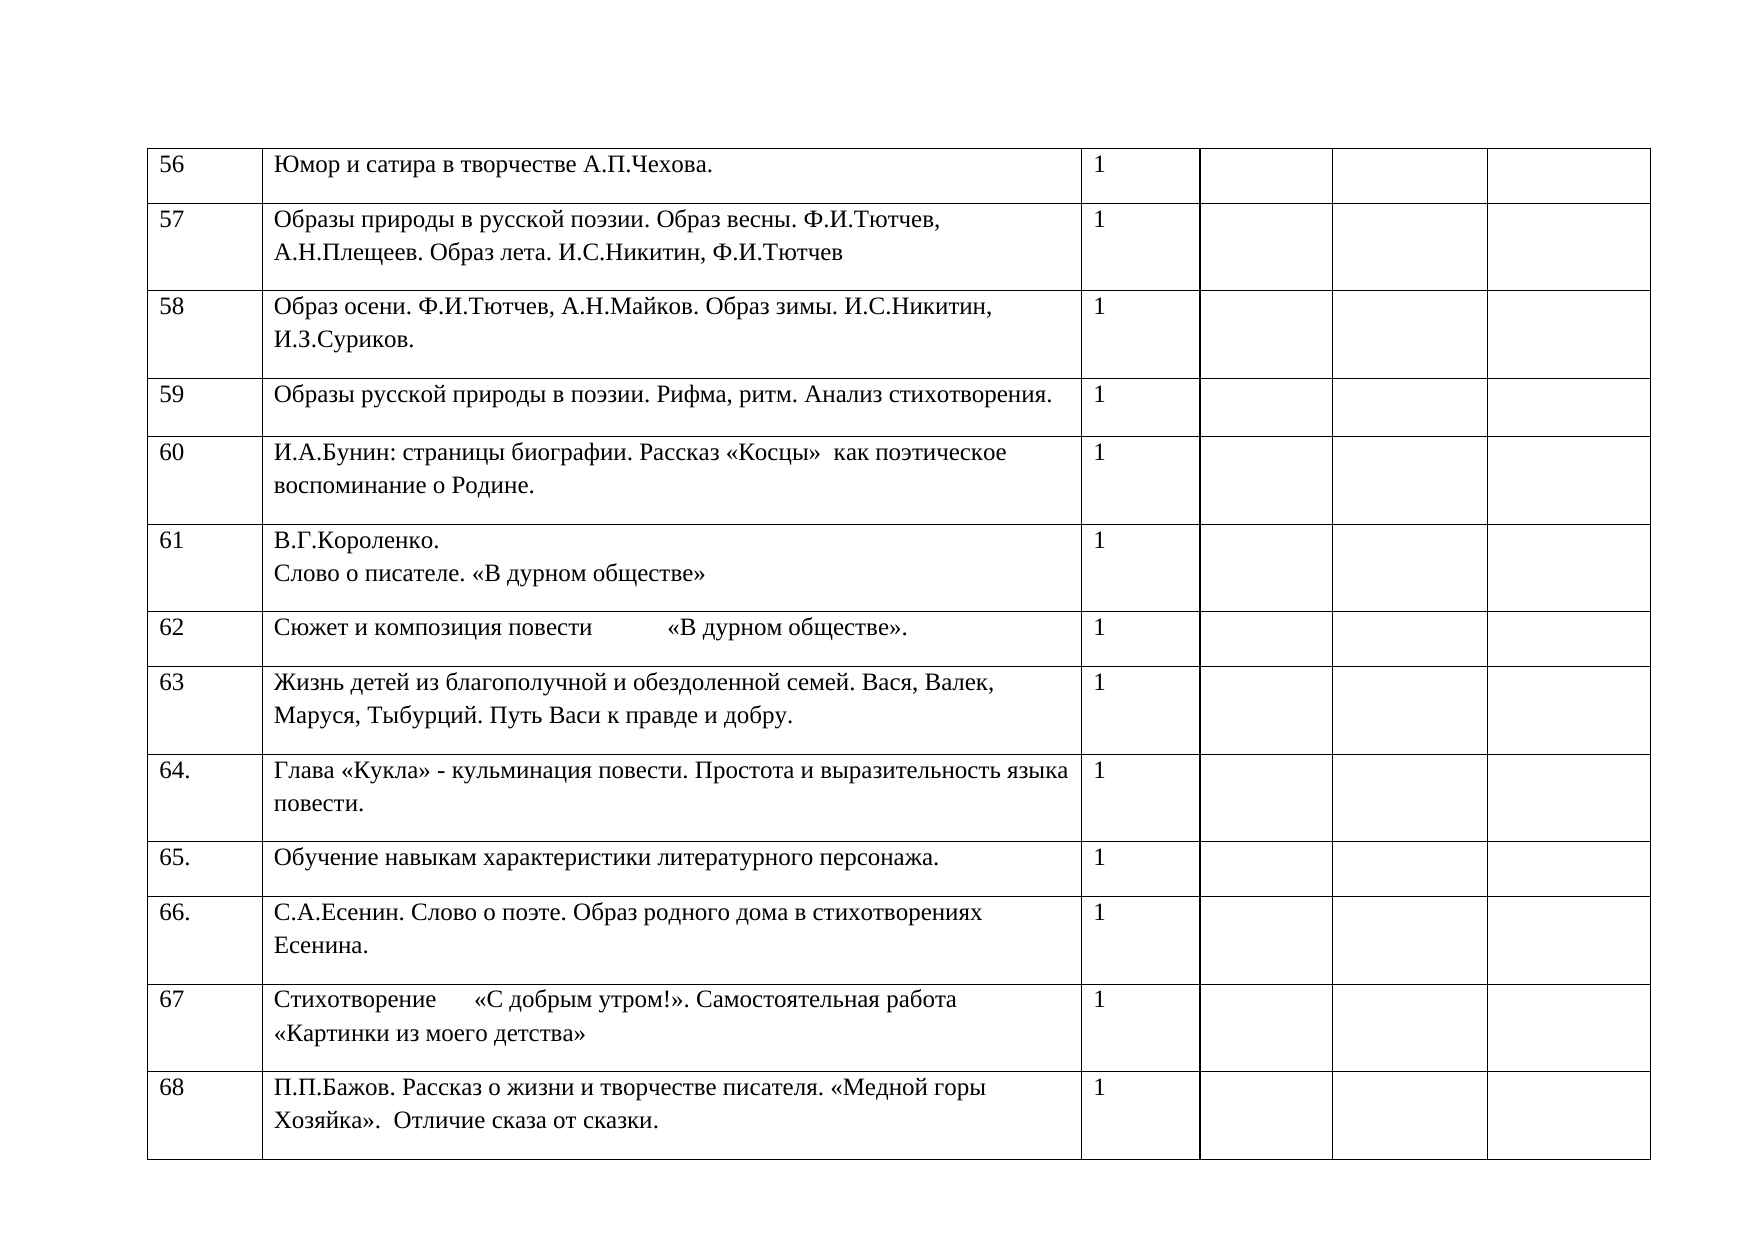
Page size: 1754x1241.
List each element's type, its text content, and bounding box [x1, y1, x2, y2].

table_cell [1333, 149, 1487, 203]
table_cell В.Г.Короленко. Слово о писателе. «В дурном обществе» [263, 525, 1081, 611]
table_cell Глава «Кукла» - кульминация повести. Простота и выразительность языка повести. [263, 755, 1081, 841]
table_cell 66. [148, 897, 262, 983]
table_cell 68 [148, 1072, 262, 1158]
table_cell И.А.Бунин: страницы биографии. Рассказ «Косцы» как поэтическое воспоминание о Родине. [263, 437, 1081, 524]
table_cell 1 [1082, 897, 1199, 983]
table_cell 1 [1082, 149, 1199, 203]
table_cell [1488, 437, 1650, 524]
table_cell [1333, 291, 1487, 378]
table_cell [1488, 1072, 1650, 1158]
table_cell [1333, 842, 1487, 896]
table_cell 61 [148, 525, 262, 611]
table_cell [1201, 612, 1332, 666]
table_cell 1 [1082, 612, 1199, 666]
table_cell 58 [148, 291, 262, 378]
table_cell Образы русской природы в поэзии. Рифма, ритм. Анализ стихотворения. [263, 379, 1081, 436]
table_cell 1 [1082, 379, 1199, 436]
table_cell 64. [148, 755, 262, 841]
table_cell [1333, 204, 1487, 290]
table_cell [1201, 755, 1332, 841]
table_cell 62 [148, 612, 262, 666]
table_cell [1333, 667, 1487, 754]
table_cell [1201, 985, 1332, 1071]
table_cell С.А.Есенин. Слово о поэте. Образ родного дома в стихотворениях Есенина. [263, 897, 1081, 983]
table_cell [1488, 291, 1650, 378]
table_cell 1 [1082, 842, 1199, 896]
table_cell Образы природы в русской поэзии. Образ весны. Ф.И.Тютчев, А.Н.Плещеев. Образ лета. И.С.Никитин, Ф.И.Тютчев [263, 204, 1081, 290]
table_cell [1488, 525, 1650, 611]
table_cell [1488, 755, 1650, 841]
table_cell [1201, 525, 1332, 611]
table_cell [1488, 985, 1650, 1071]
table_cell Стихотворение «С добрым утром!». Самостоятельная работа «Картинки из моего детства» [263, 985, 1081, 1071]
table_cell Обучение навыкам характеристики литературного персонажа. [263, 842, 1081, 896]
table_cell 1 [1082, 437, 1199, 524]
table_cell Юмор и сатира в творчестве А.П.Чехова. [263, 149, 1081, 203]
table_cell [1333, 525, 1487, 611]
table_cell [1488, 612, 1650, 666]
table_cell 57 [148, 204, 262, 290]
table_cell Образ осени. Ф.И.Тютчев, А.Н.Майков. Образ зимы. И.С.Никитин, И.З.Суриков. [263, 291, 1081, 378]
table_cell Жизнь детей из благополучной и обездоленной семей. Вася, Валек, Маруся, Тыбурций. Путь Васи к правде и добру. [263, 667, 1081, 754]
table_cell [1488, 897, 1650, 983]
table_cell [1333, 612, 1487, 666]
table_cell Сюжет и композиция повести «В дурном обществе». [263, 612, 1081, 666]
table_cell [1201, 437, 1332, 524]
table_cell 1 [1082, 985, 1199, 1071]
table_cell 60 [148, 437, 262, 524]
table_cell [1488, 204, 1650, 290]
table_cell 1 [1082, 291, 1199, 378]
table_cell 56 [148, 149, 262, 203]
table_cell [1201, 379, 1332, 436]
table_cell [1201, 1072, 1332, 1158]
table_cell 67 [148, 985, 262, 1071]
table_cell 1 [1082, 667, 1199, 754]
table_cell [1201, 897, 1332, 983]
table_cell П.П.Бажов. Рассказ о жизни и творчестве писателя. «Медной горы Хозяйка». Отличие сказа от сказки. [263, 1072, 1081, 1158]
table_cell 65. [148, 842, 262, 896]
table_cell [1488, 667, 1650, 754]
table_cell [1333, 897, 1487, 983]
table_cell 1 [1082, 755, 1199, 841]
table_cell [1333, 985, 1487, 1071]
table_cell [1333, 755, 1487, 841]
table_cell 1 [1082, 1072, 1199, 1158]
table_cell 59 [148, 379, 262, 436]
table_cell [1488, 842, 1650, 896]
table_cell [1488, 379, 1650, 436]
table_cell [1201, 667, 1332, 754]
table_cell 1 [1082, 204, 1199, 290]
table_cell 1 [1082, 525, 1199, 611]
table_cell [1488, 149, 1650, 203]
table_cell [1333, 379, 1487, 436]
table_cell [1333, 1072, 1487, 1158]
table_cell [1201, 842, 1332, 896]
table_cell [1201, 291, 1332, 378]
table_cell [1333, 437, 1487, 524]
table_cell [1201, 149, 1332, 203]
table_cell [1201, 204, 1332, 290]
table_cell 63 [148, 667, 262, 754]
